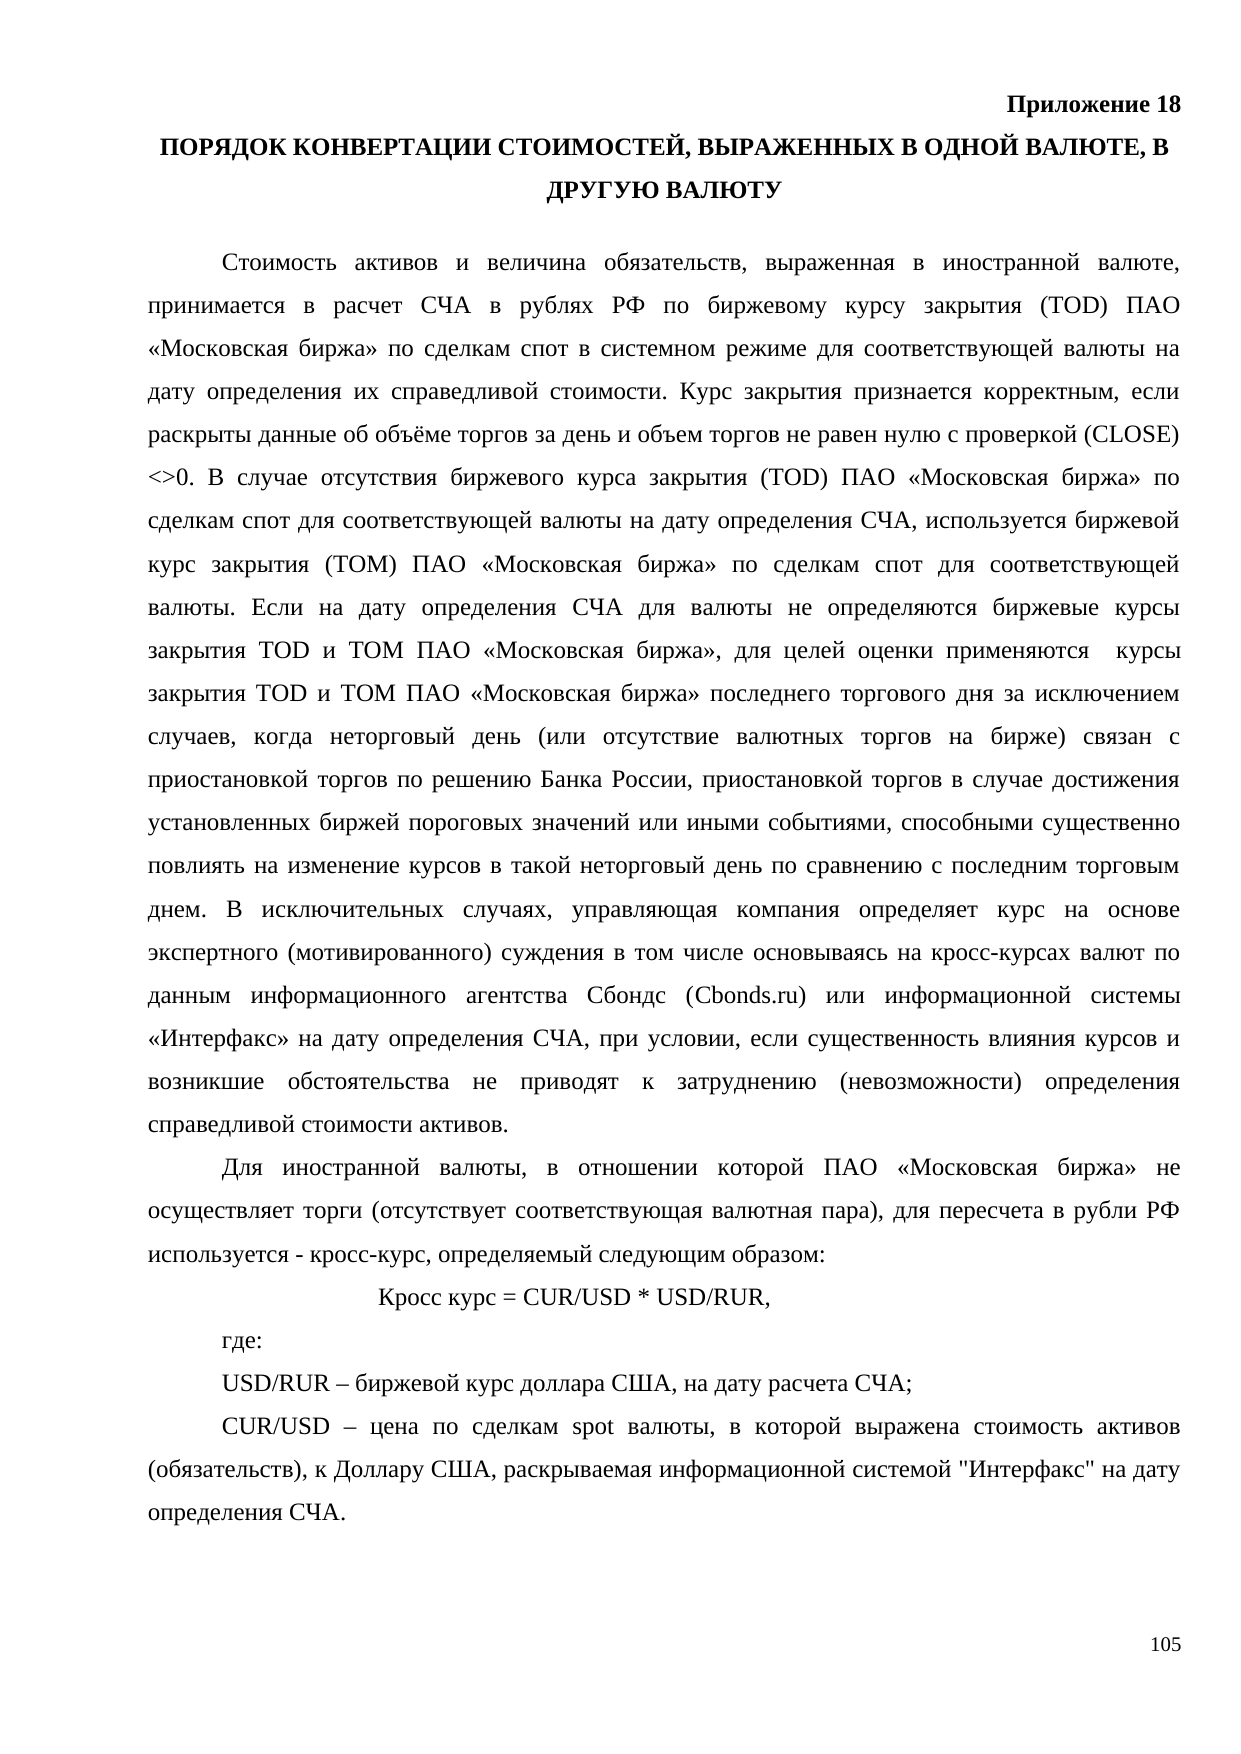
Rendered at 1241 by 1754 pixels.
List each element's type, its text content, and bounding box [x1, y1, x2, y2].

text Для иностранной валюты, в отношении которой ПАО «Московская биржа» не осуществляет торги (отсутствует соответствующая валютная пара), для пересчета в рубли РФ используется - кросс-курс, определяемый следующим образом: [148, 1152, 1181, 1267]
text ПОРЯДОК КОНВЕРТАЦИИ СТОИМОСТЕЙ, ВЫРАЖЕННЫХ В ОДНОЙ ВАЛЮТЕ, В ДРУГУЮ ВАЛЮТУ [148, 132, 1181, 204]
text Приложение 18 [148, 89, 1181, 117]
text Кросс курс = CUR/USD * USD/RUR, [148, 1282, 1181, 1311]
text CUR/USD – цена по сделкам spot валюты, в которой выражена стоимость активов (обязательств), к Доллару США, раскрываемая информационной системой "Интерфакс" на дату определения СЧА. [148, 1411, 1181, 1526]
text где: [148, 1325, 1181, 1354]
text USD/RUR – биржевой курс доллара США, на дату расчета СЧА; [148, 1368, 1181, 1397]
text Стоимость активов и величина обязательств, выраженная в иностранной валюте, принимается в расчет СЧА в рублях РФ по биржевому курсу закрытия (TOD) ПАО «Московская биржа» по сделкам спот в системном режиме для соответствующей валюты на дату определения их справедливой стоимости. Курс закрытия признается корректным, если раскрыты данные об объёме торгов за день и объем торгов не равен нулю с проверкой (CLOSE) <>0. В случае отсутствия биржевого курса закрытия (TOD) ПАО «Московская биржа» по сделкам спот для соответствующей валюты на дату определения СЧА, используется биржевой курс закрытия (TOM) ПАО «Московская биржа» по сделкам спот для соответствующей валюты. Если на дату определения СЧА для валюты не определяются биржевые курсы закрытия TOD и TOM ПАО «Московская биржа», для целей оценки применяются курсы закрытия TOD и TOM ПАО «Московская биржа» последнего торгового дня за исключением случаев, когда неторговый день (или отсутствие валютных торгов на бирже) связан с приостановкой торгов по решению Банка России, приостановкой торгов в случае достижения установленных биржей пороговых значений или иными событиями, способными существенно повлиять на изменение курсов в такой неторговый день по сравнению с последним торговым днем. В исключительных случаях, управляющая компания определяет курс на основе экспертного (мотивированного) суждения в том числе основываясь на кросс-курсах валют по данным информационного агентства Сбондс (Cbonds.ru) или информационной системы «Интерфакс» на дату определения СЧА, при условии, если существенность влияния курсов и возникшие обстоятельства не приводят к затруднению (невозможности) определения справедливой стоимости активов. [148, 247, 1181, 1138]
